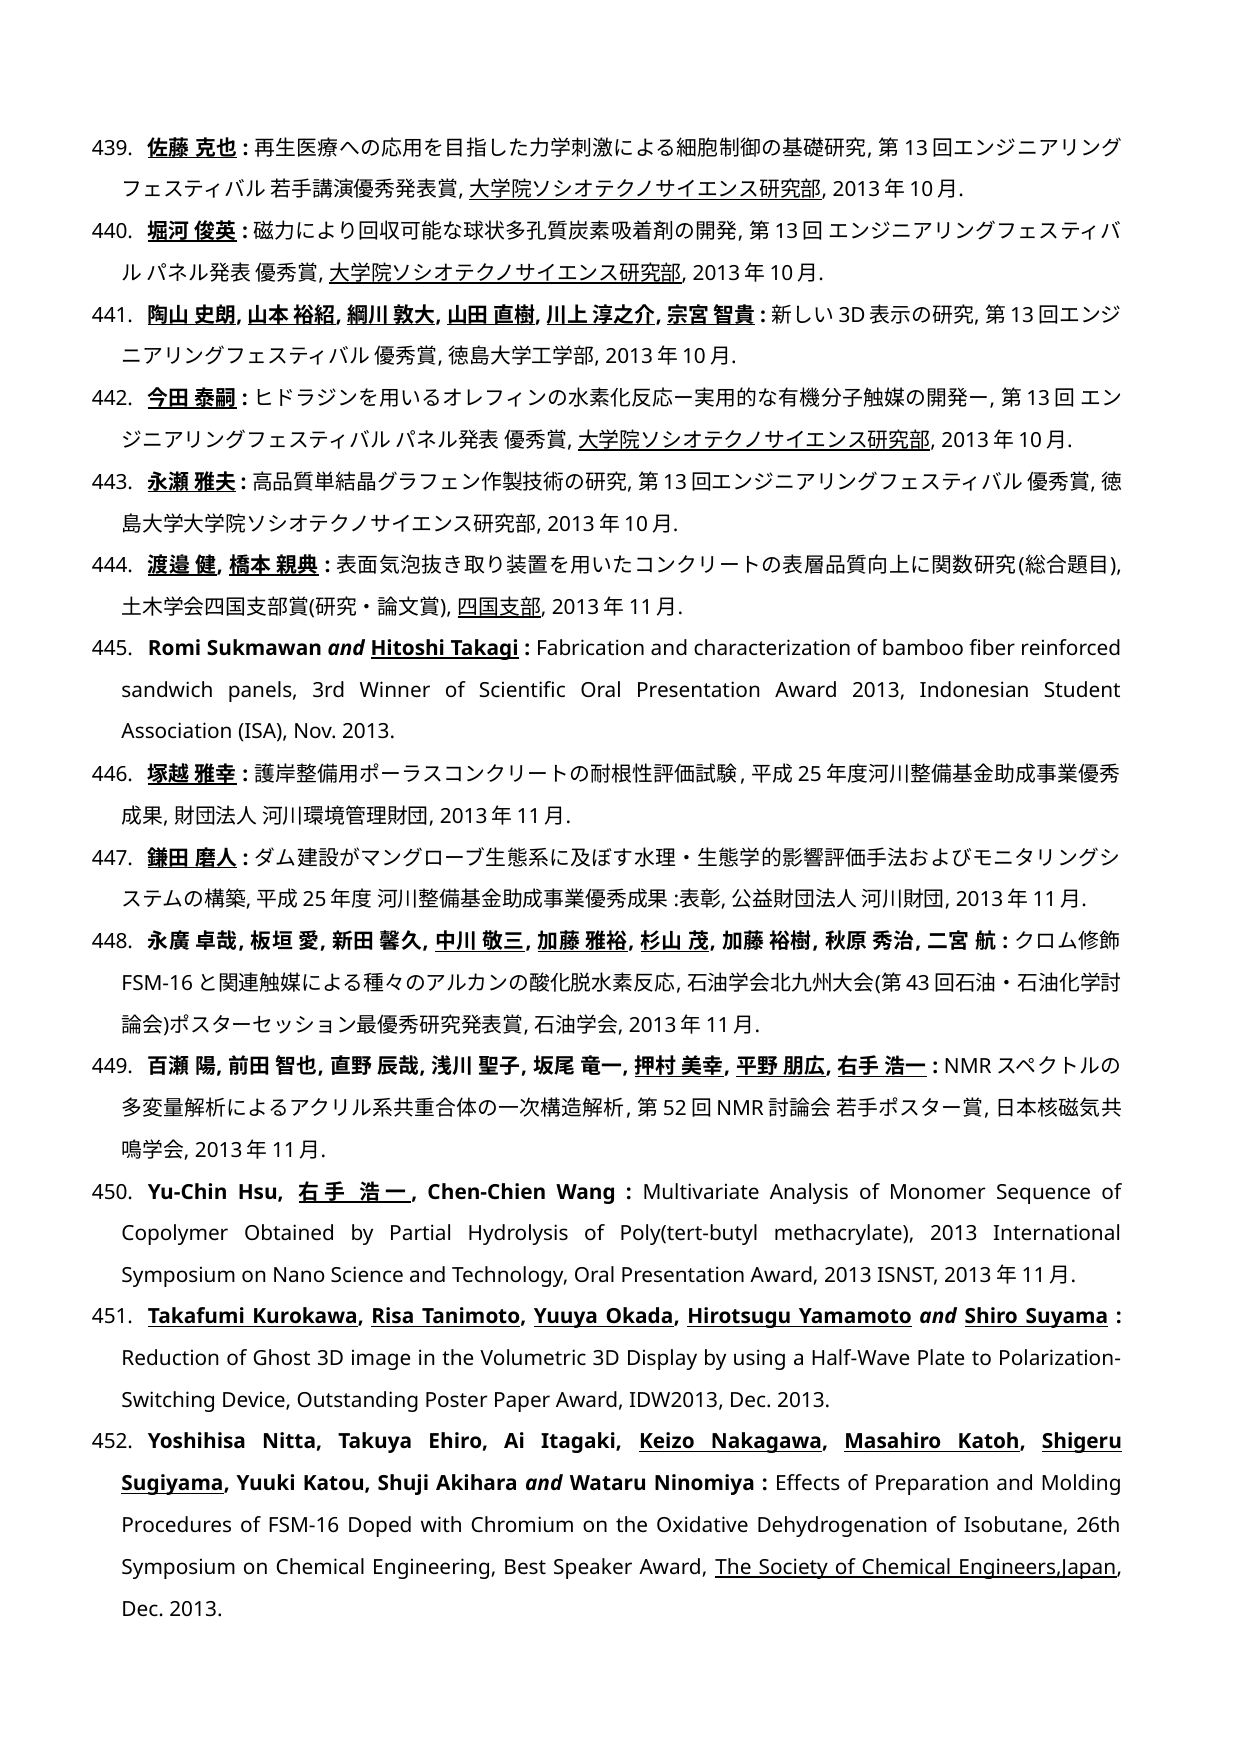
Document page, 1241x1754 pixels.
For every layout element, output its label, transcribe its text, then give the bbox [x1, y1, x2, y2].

list 永瀬 雅夫 : 高品質単結晶グラフェン作製技術の研究, 第13回エンジニアリングフェスティバル 優秀賞, 徳島大学大学院ソシオテクノサイエンス研究部, 2013年10月. [92, 459, 1122, 543]
list Takafumi Kurokawa, Risa Tanimoto, Yuuya Okada, Hirotsugu Yamamoto and Shiro Suyama : Reduction of Ghost 3D image in the Volumetric 3D Display by using a Half-Wave Plate to Polarization-Switching Device, Outstanding Poster Paper Award, IDW2013, Dec. 2013. [92, 1295, 1122, 1420]
list 佐藤 克也 : 再生医療への応用を目指した力学刺激による細胞制御の基礎研究, 第13回エンジニアリングフェスティバル 若手講演優秀発表賞, 大学院ソシオテクノサイエンス研究部, 2013年10月. [92, 125, 1122, 209]
list Yu-Chin Hsu, 右手 浩一, Chen-Chien Wang : Multivariate Analysis of Monomer Sequence of Copolymer Obtained by Partial Hydrolysis of Poly(tert-butyl methacrylate), 2013 International Symposium on Nano Science and Technology, Oral Presentation Award, 2013 ISNST, 2013年11月. [92, 1169, 1122, 1295]
list 百瀬 陽, 前田 智也, 直野 辰哉, 浅川 聖子, 坂尾 竜一, 押村 美幸, 平野 朋広, 右手 浩一 : NMRスペクトルの多変量解析によるアクリル系共重合体の一次構造解析, 第52回NMR討論会 若手ポスター賞, 日本核磁気共鳴学会, 2013年11月. [92, 1044, 1122, 1169]
list Yoshihisa Nitta, Takuya Ehiro, Ai Itagaki, Keizo Nakagawa, Masahiro Katoh, Shigeru Sugiyama, Yuuki Katou, Shuji Akihara and Wataru Ninomiya : Effects of Preparation and Molding Procedures of FSM-16 Doped with Chromium on the Oxidative Dehydrogenation of Isobutane, 26th Symposium on Chemical Engineering, Best Speaker Award, The Society of Chemical Engineers,Japan, Dec. 2013. [92, 1420, 1122, 1629]
list 渡邉 健, 橋本 親典 : 表面気泡抜き取り装置を用いたコンクリートの表層品質向上に関数研究(総合題目), 土木学会四国支部賞(研究・論文賞), 四国支部, 2013年11月. [92, 543, 1122, 626]
list 堀河 俊英 : 磁力により回収可能な球状多孔質炭素吸着剤の開発, 第13回 エンジニアリングフェスティバル パネル発表 優秀賞, 大学院ソシオテクノサイエンス研究部, 2013年10月. [92, 209, 1122, 292]
list 陶山 史朗, 山本 裕紹, 綱川 敦大, 山田 直樹, 川上 淳之介, 宗宮 智貴 : 新しい3D表示の研究, 第13回エンジニアリングフェスティバル 優秀賞, 徳島大学工学部, 2013年10月. [92, 292, 1122, 376]
list Romi Sukmawan and Hitoshi Takagi : Fabrication and characterization of bamboo fiber reinforced sandwich panels, 3rd Winner of Scientific Oral Presentation Award 2013, Indonesian Student Association (ISA), Nov. 2013. [92, 626, 1122, 752]
list 塚越 雅幸 : 護岸整備用ポーラスコンクリートの耐根性評価試験, 平成25年度河川整備基金助成事業優秀成果, 財団法人 河川環境管理財団, 2013年11月. [92, 752, 1122, 835]
list 永廣 卓哉, 板垣 愛, 新田 馨久, 中川 敬三, 加藤 雅裕, 杉山 茂, 加藤 裕樹, 秋原 秀治, 二宮 航 : クロム修飾FSM-16と関連触媒による種々のアルカンの酸化脱水素反応, 石油学会北九州大会(第43回石油・石油化学討論会)ポスターセッション最優秀研究発表賞, 石油学会, 2013年11月. [92, 919, 1122, 1044]
list 鎌田 磨人 : ダム建設がマングローブ生態系に及ぼす水理・生態学的影響評価手法およびモニタリングシステムの構築, 平成25年度 河川整備基金助成事業優秀成果 :表彰, 公益財団法人 河川財団, 2013年11月. [92, 835, 1122, 919]
list 今田 泰嗣 : ヒドラジンを用いるオレフィンの水素化反応ー実用的な有機分子触媒の開発ー, 第13回 エンジニアリングフェスティバル パネル発表 優秀賞, 大学院ソシオテクノサイエンス研究部, 2013年10月. [92, 376, 1122, 459]
